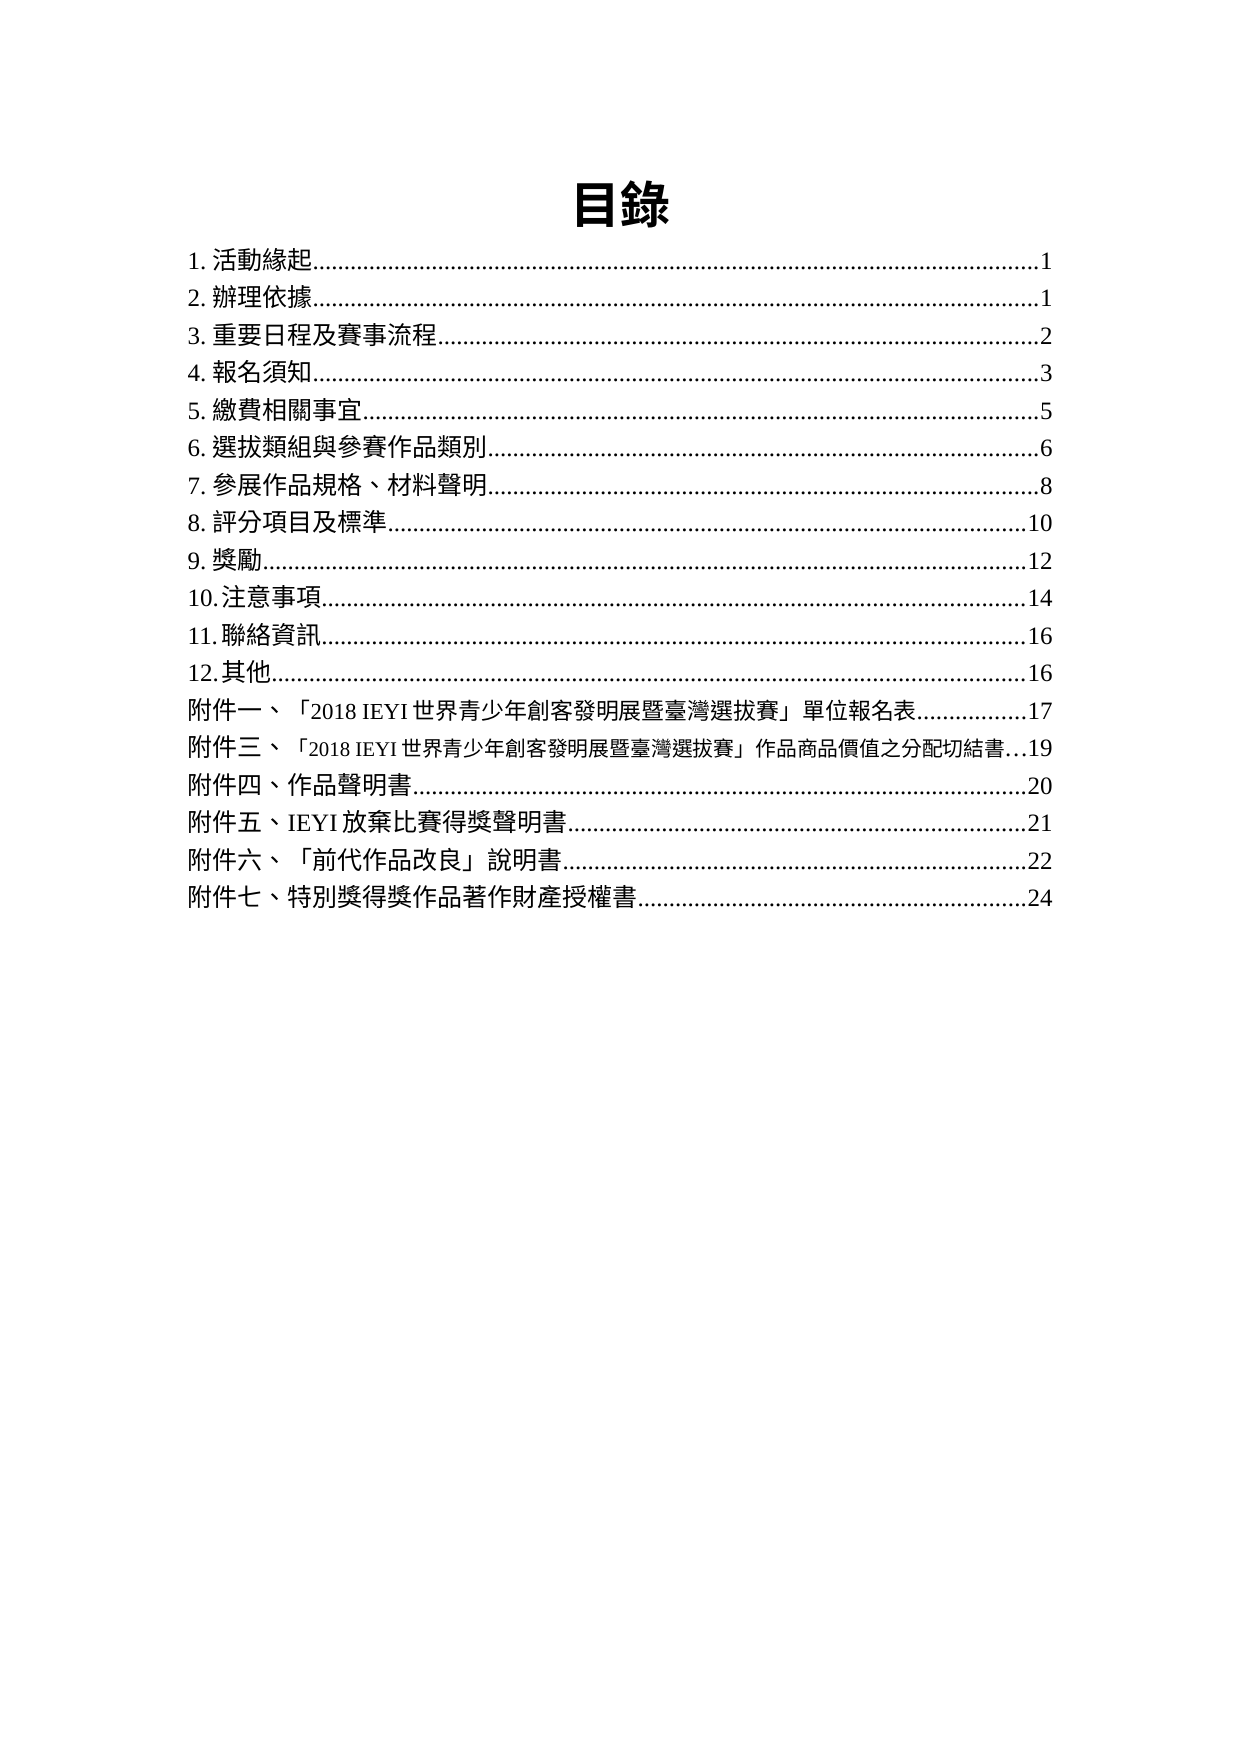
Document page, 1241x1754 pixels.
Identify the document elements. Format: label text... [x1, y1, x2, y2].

text 附件七、特別獎得獎作品著作財產授權書 24 [187, 877, 1053, 914]
text 目錄 [187, 164, 1053, 239]
text 5. 繳費相關事宜 5 [187, 389, 1053, 427]
text 4. 報名須知 3 [187, 352, 1053, 389]
text 1. 活動緣起 1 [187, 239, 1053, 277]
text 7. 參展作品規格、材料聲明 8 [187, 464, 1053, 502]
text 附件六、「前代作品改良」說明書 22 [187, 839, 1053, 877]
text 附件三、「2018 IEYI世界青少年創客發明展暨臺灣選拔賽」作品商品價值之分配切結書 19 [187, 727, 1053, 764]
text 附件五、IEYI放棄比賽得獎聲明書 21 [187, 802, 1053, 839]
text 3. 重要日程及賽事流程 2 [187, 314, 1053, 352]
text 2. 辦理依據 1 [187, 277, 1053, 314]
text 10. 注意事項 14 [187, 577, 1053, 614]
text 6. 選拔類組與參賽作品類別 6 [187, 427, 1053, 464]
text 附件四、作品聲明書 20 [187, 764, 1053, 802]
text 附件一、「2018 IEYI世界青少年創客發明展暨臺灣選拔賽」單位報名表 17 [187, 689, 1053, 727]
text 9. 獎勵 12 [187, 539, 1053, 577]
text 8. 評分項目及標準 10 [187, 502, 1053, 539]
text 12. 其他 16 [187, 652, 1053, 689]
text 11. 聯絡資訊 16 [187, 614, 1053, 652]
